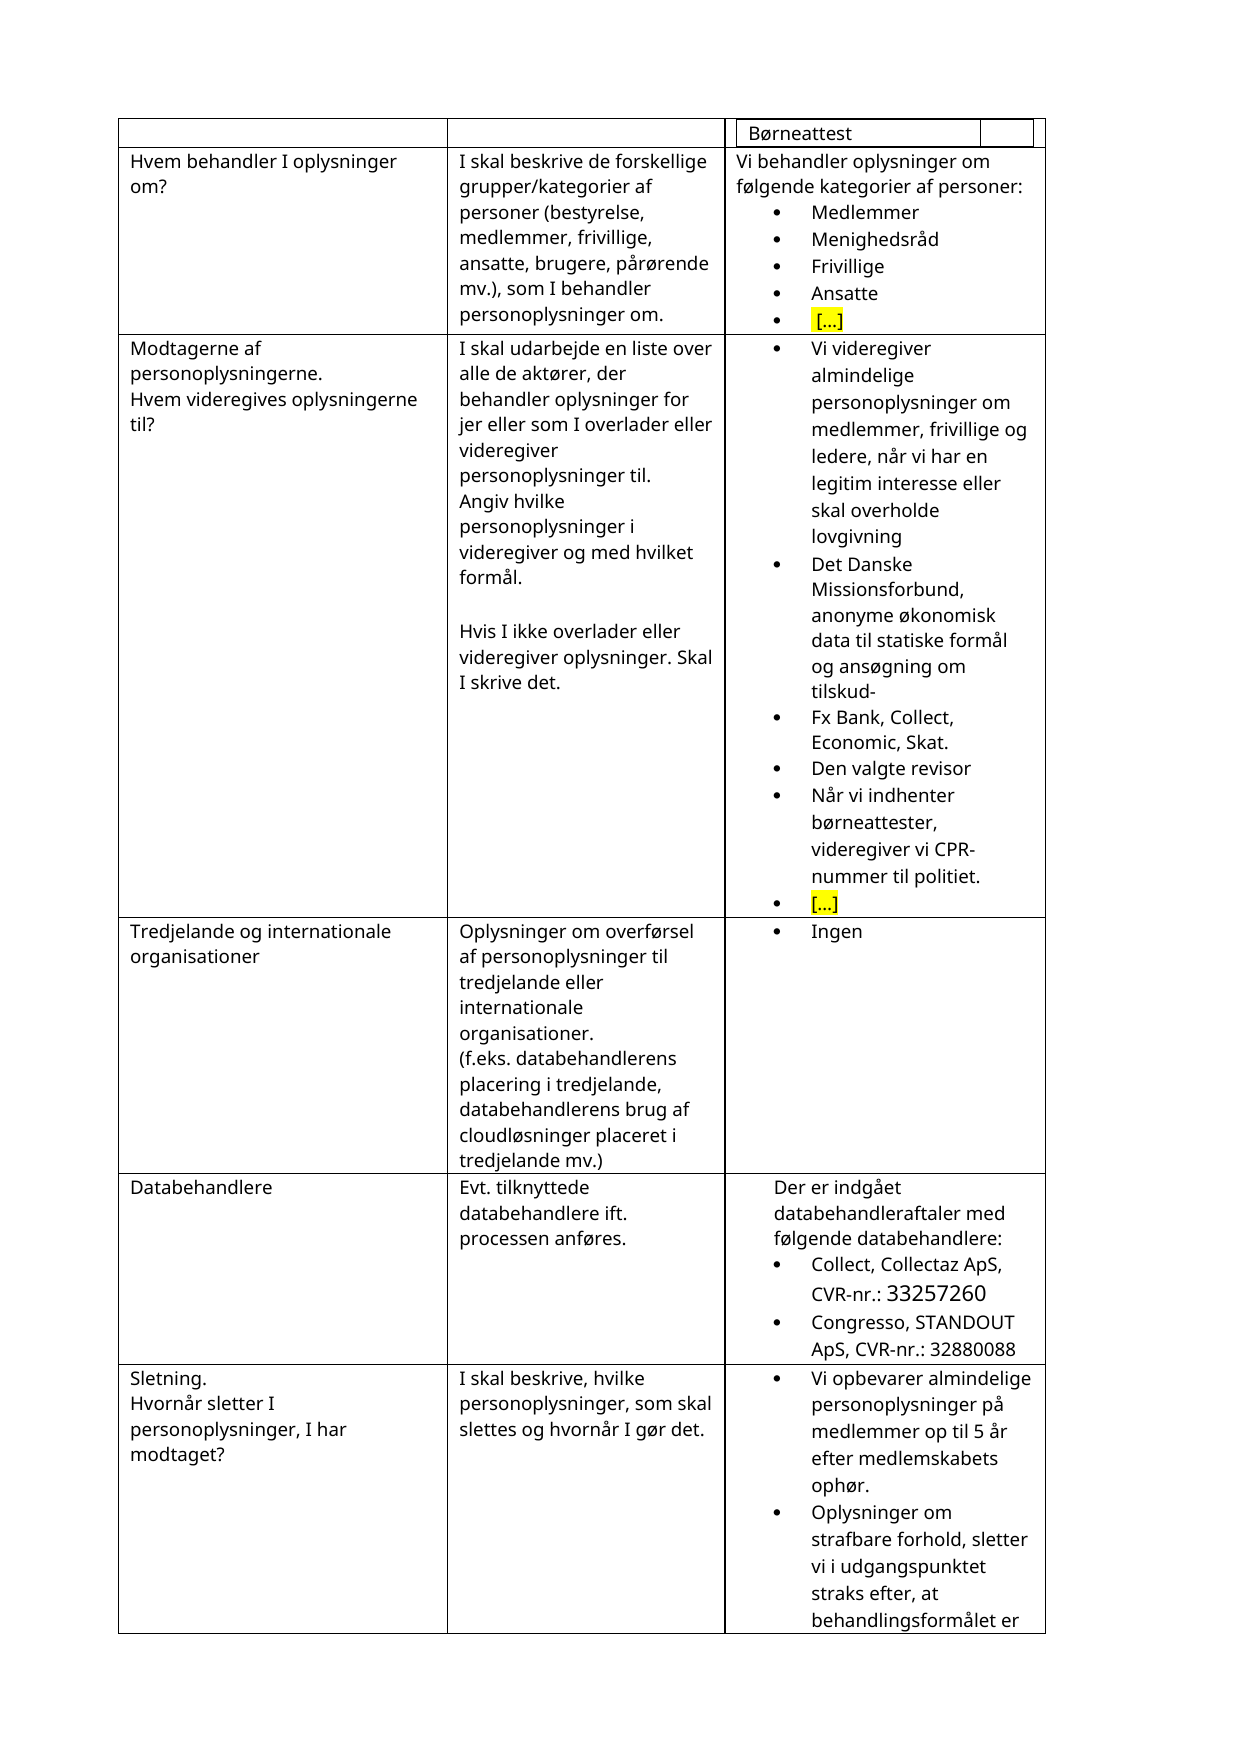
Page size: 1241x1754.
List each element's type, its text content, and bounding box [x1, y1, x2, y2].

table_cell [981, 120, 1033, 146]
table_cell I skal udarbejde en liste over alle de aktører, der behandler oplysninger for jer eller som I overlader eller videregiver personoplysninger til. Angiv hvilke personoplysninger i videregiver og med hvilket formål. Hvis I ikke overlader eller videregiver oplysninger. Skal I skrive det. [448, 335, 724, 917]
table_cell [448, 1365, 724, 1633]
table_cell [119, 1365, 447, 1633]
table_cell Databehandlere [119, 1174, 447, 1364]
table_cell Ingen [726, 918, 1045, 1173]
table_cell Evt. tilknyttede databehandlere ift. processen anføres. [448, 1174, 724, 1364]
table_cell Hvem behandler I oplysninger om? [119, 148, 447, 334]
table_cell I skal beskrive de forskellige grupper/kategorier af personer (bestyrelse, medlemmer, frivillige, ansatte, brugere, pårørende mv.), som I behandler personoplysninger om. [448, 148, 724, 334]
table_cell [737, 120, 980, 146]
table_cell Vi behandler oplysninger om følgende kategorier af personer: Medlemmer Menighedsråd Frivillige Ansatte […] [726, 148, 1045, 334]
table_cell Tredjelande og internationale organisationer [119, 918, 447, 1173]
table_cell Vi videregiver almindelige personoplysninger om medlemmer, frivillige og ledere, når vi har en legitim interesse eller skal overholde lovgivning Det Danske Missionsforbund, anonyme økonomisk data til statiske formål og ansøgning om tilskud- Fx Bank, Collect, Economic, Skat. Den valgte revisor Når vi indhenter børneattester, videregiver vi CPR-nummer til politiet. […] [726, 335, 1045, 917]
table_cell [448, 119, 724, 147]
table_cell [726, 1365, 1045, 1633]
table_cell Oplysninger om overførsel af personoplysninger til tredjelande eller internationale organisationer. (f.eks. databehandlerens placering i tredjelande, databehandlerens brug af cloudløsninger placeret i tredjelande mv.) [448, 918, 724, 1173]
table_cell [119, 119, 447, 147]
table_cell [726, 119, 736, 147]
table_cell [1034, 119, 1045, 147]
table_cell Der er indgået databehandleraftaler med følgende databehandlere: Collect, Collectaz ApS, CVR-nr.: 33257260 Congresso, STANDOUT ApS, CVR-nr.: 32880088 [726, 1174, 1045, 1364]
table_cell Modtagerne af personoplysningerne. Hvem videregives oplysningerne til? [119, 335, 447, 917]
